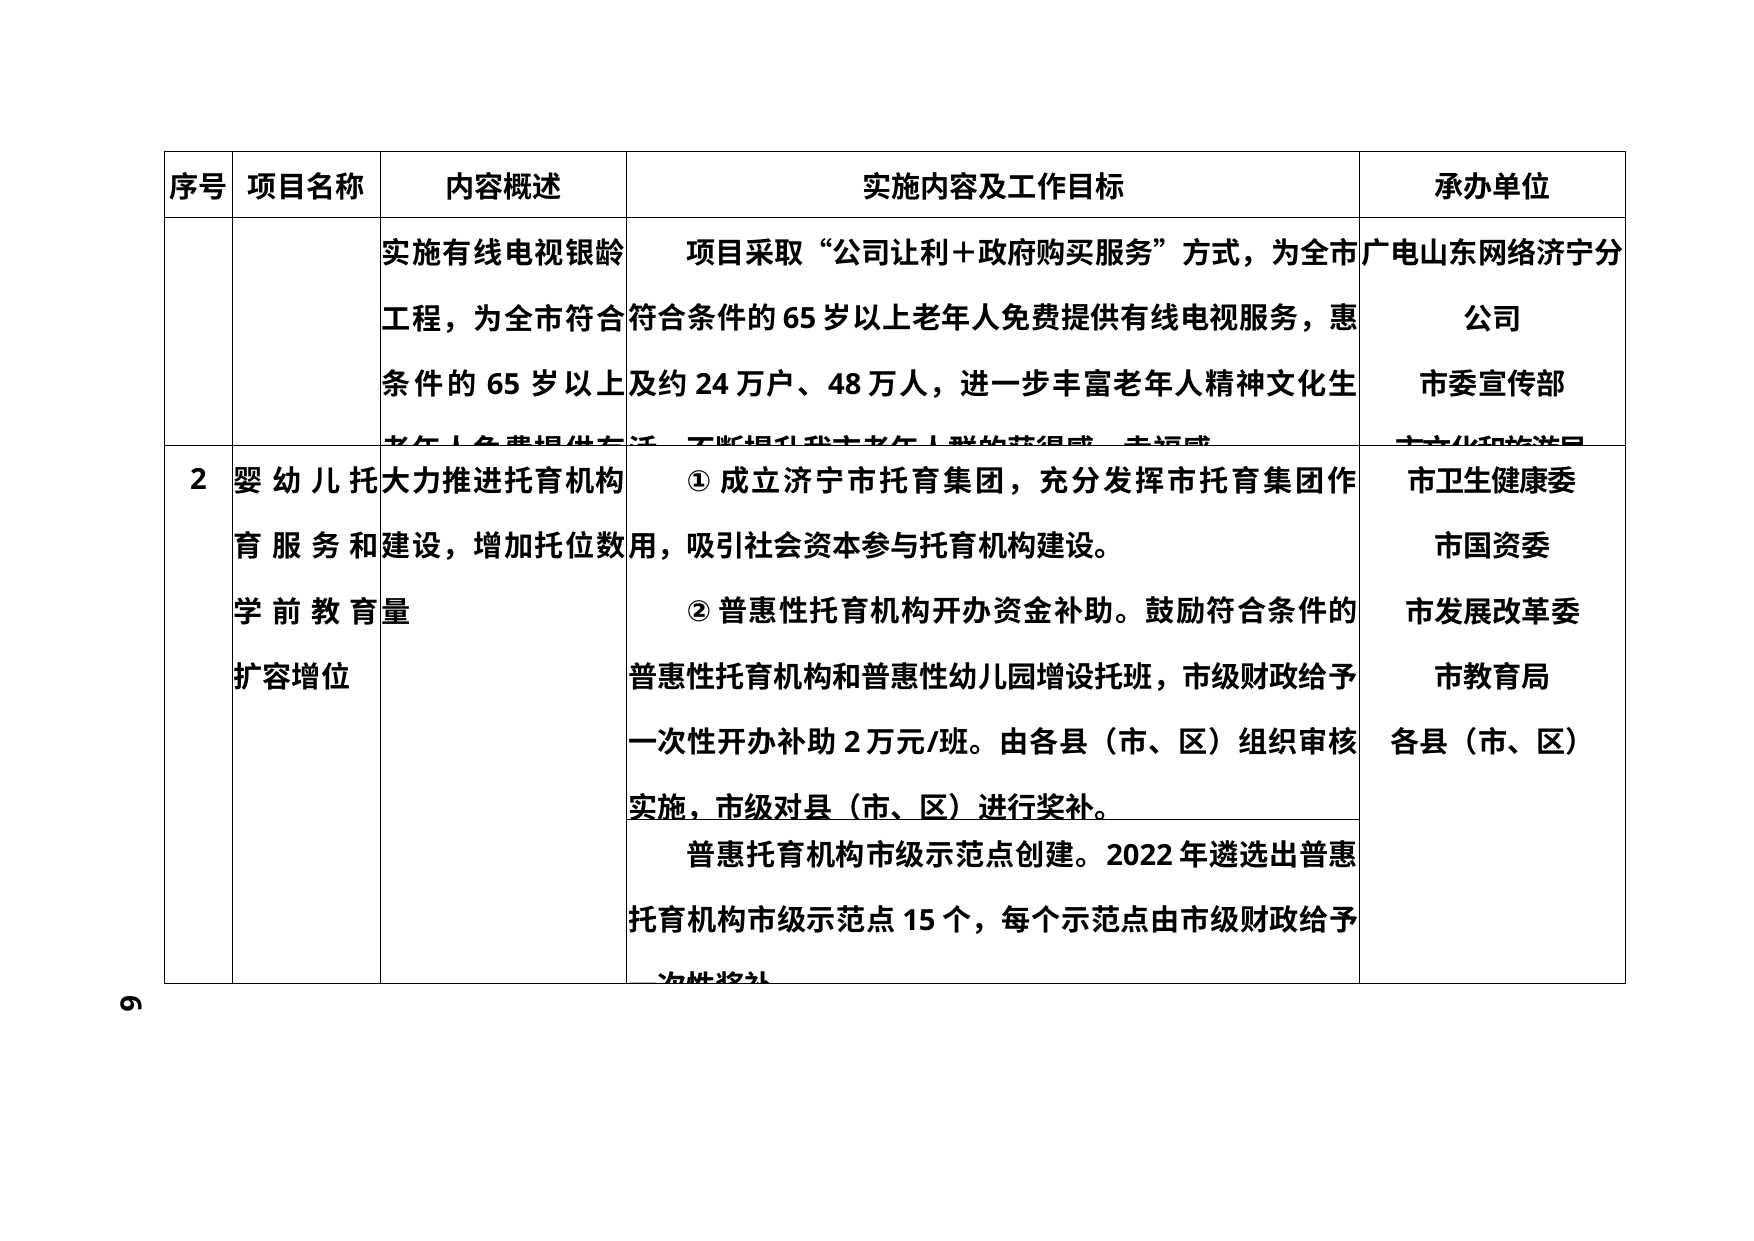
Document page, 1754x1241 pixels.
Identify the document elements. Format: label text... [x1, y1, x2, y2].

table_cell 项目采取“公司让利＋政府购买服务”方式，为全市符合条件的65岁以上老年人免费提供有线电视服务，惠及约24万户、48万人，进一步丰富老年人精神文化生活，不断提升我市老年人群的获得感、幸福感。 [627, 218, 1359, 445]
table_cell 广电山东网络济宁分公司 市委宣传部 市文化和旅游局 各县（市、区） [1360, 218, 1625, 445]
table_cell 婴幼儿托育服务和学前教育扩容增位 [233, 446, 380, 982]
table_header 项目名称 [233, 152, 380, 217]
table_header 内容概述 [381, 152, 626, 217]
table_cell ①成立济宁市托育集团，充分发挥市托育集团作用，吸引社会资本参与托育机构建设。 ②普惠性托育机构开办资金补助。鼓励符合条件的普惠性托育机构和普惠性幼儿园增设托班，市级财政给予一次性开办补助2万元/班。由各县（市、区）组织审核实施，市级对县（市、区）进行奖补。 全市新增班次不少于500个、托位不少于10000个。 [627, 446, 1359, 819]
table_header 序号 [165, 152, 232, 217]
table_cell 大力推进托育机构建设，增加托位数量 [381, 446, 626, 982]
table_cell 普惠托育机构市级示范点创建。2022年遴选出普惠托育机构市级示范点15个，每个示范点由市级财政给予一次性奖补。 [627, 820, 1359, 982]
table_header 实施内容及工作目标 [627, 152, 1359, 217]
table_header 承办单位 [1360, 152, 1625, 217]
table_cell 市卫生健康委 市国资委 市发展改革委 市教育局 各县（市、区） [1360, 446, 1625, 982]
table_cell 实施有线电视银龄工程，为全市符合条件的65岁以上老年人免费提供有线电视服务 [381, 218, 626, 445]
table_cell 2 [165, 446, 232, 982]
